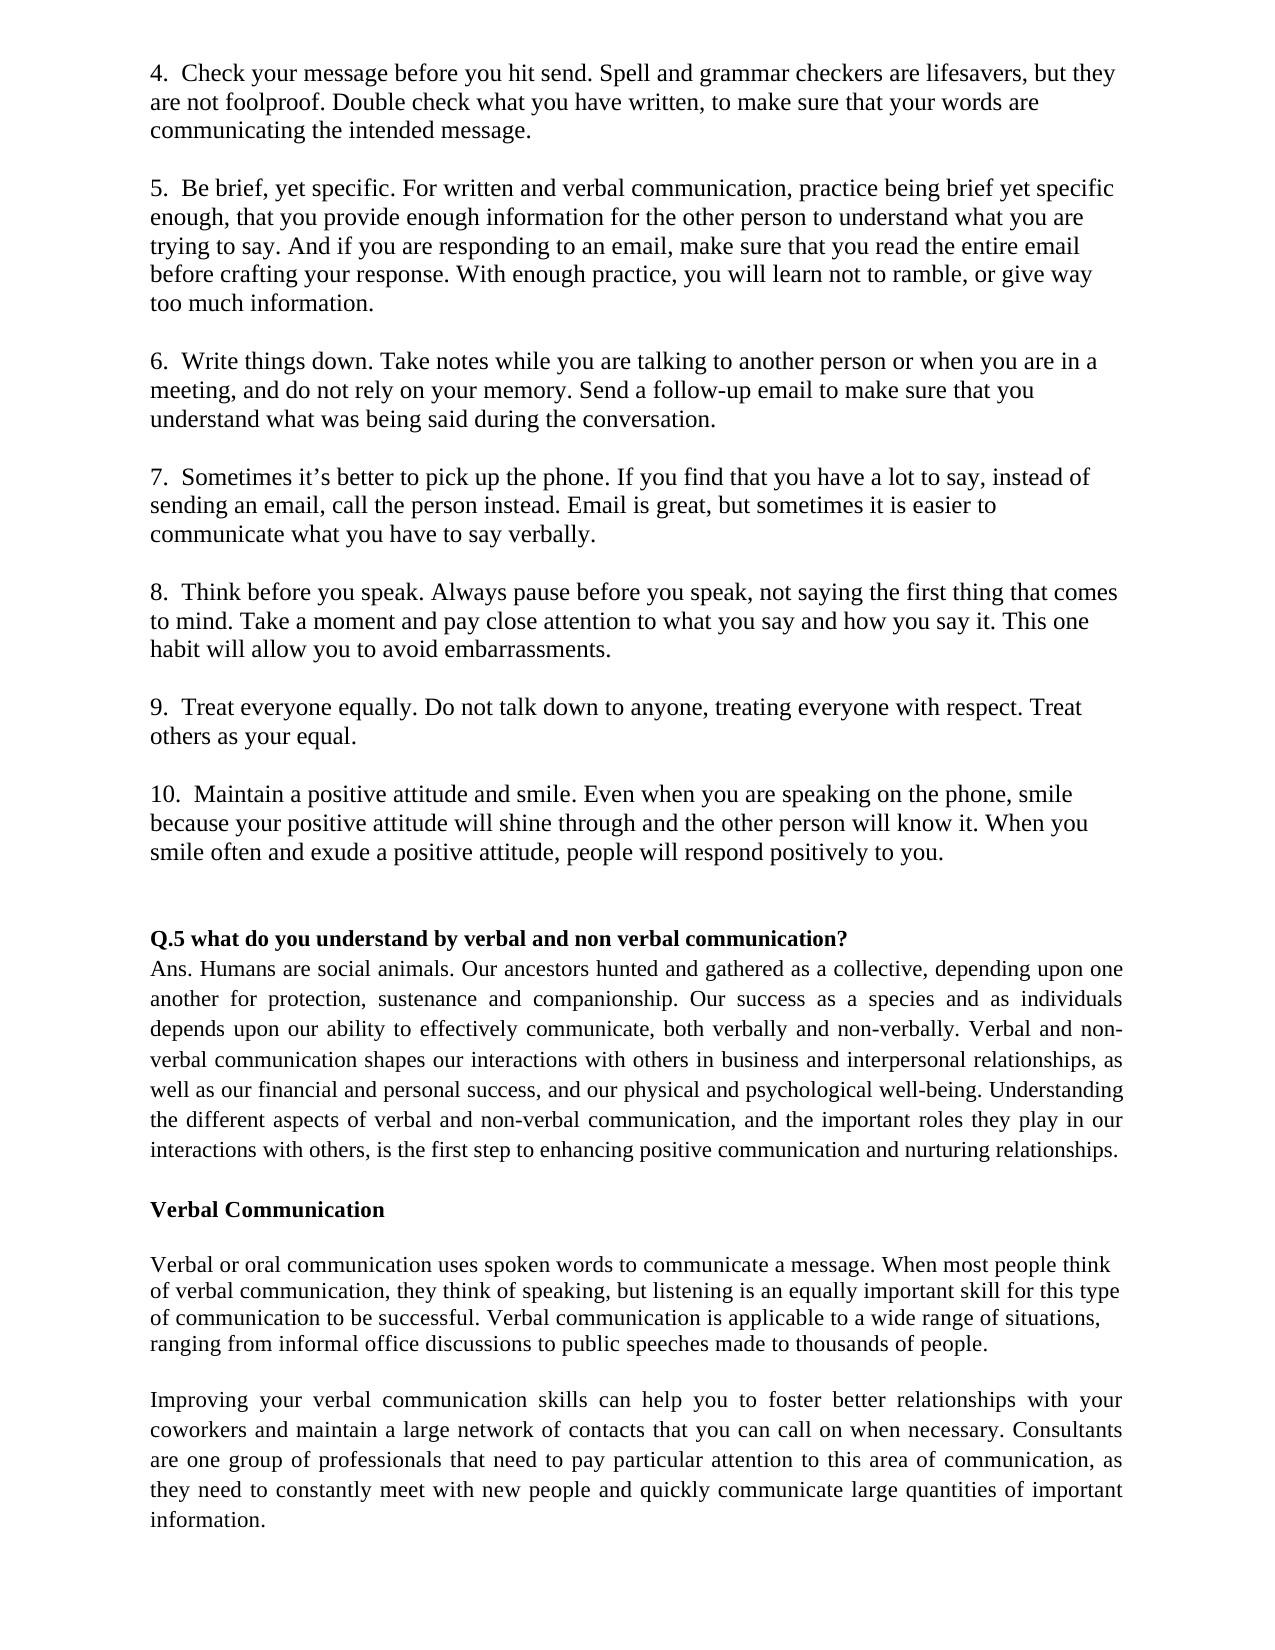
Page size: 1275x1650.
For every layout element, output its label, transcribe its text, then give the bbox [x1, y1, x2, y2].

text Q.5 what do you understand by verbal and non verbal communication? [150, 925, 1125, 951]
text Ans. Humans are social animals. Our ancestors hunted and gathered as a collective, depending upon one another for protection, sustenance and companionship. Our success as a species and as individuals depends upon our ability to effectively communicate, both verbally and non-verbally. Verbal and non-verbal communication shapes our interactions with others in business and interpersonal relationships, as well as our financial and personal success, and our physical and psychological well-being. Understanding the different aspects of verbal and non-verbal communication, and the important roles they play in our interactions with others, is the first step to enhancing positive communication and nurturing relationships. [150, 955, 1125, 1163]
text 4. Check your message before you hit send. Spell and grammar checkers are lifesavers, but they are not foolproof. Double check what you have written, to make sure that your words are communicating the intended message. [150, 58, 1125, 144]
text Verbal or oral communication uses spoken words to communicate a message. When most people think of verbal communication, they think of speaking, but listening is an equally important skill for this type of communication to be successful. Verbal communication is applicable to a wide range of situations, ranging from informal office discussions to public speeches made to thousands of people. [150, 1251, 1125, 1357]
text Verbal Communication [150, 1196, 1125, 1222]
text 6. Write things down. Take notes while you are talking to another person or when you are in a meeting, and do not rely on your memory. Send a follow-up email to make sure that you understand what was being said during the conversation. [150, 346, 1125, 432]
text 5. Be brief, yet specific. For written and verbal communication, practice being brief yet specific enough, that you provide enough information for the other person to understand what you are trying to say. And if you are responding to an email, make sure that you read the entire email before crafting your response. With enough practice, you will learn not to ramble, or give way too much information. [150, 173, 1125, 317]
text Improving your verbal communication skills can help you to foster better relationships with your coworkers and maintain a large network of contacts that you can call on when necessary. Consultants are one group of professionals that need to pay particular attention to this area of communication, as they need to constantly meet with new people and quickly communicate large quantities of important information. [150, 1386, 1125, 1533]
text 10. Maintain a positive attitude and smile. Even when you are speaking on the phone, smile because your positive attitude will shine through and the other person will know it. When you smile often and exude a positive attitude, people will respond positively to you. [150, 779, 1125, 865]
text 9. Treat everyone equally. Do not talk down to anyone, treating everyone with respect. Treat others as your equal. [150, 692, 1125, 750]
text 7. Sometimes it’s better to pick up the phone. If you find that you have a lot to say, instead of sending an email, call the person instead. Email is great, but sometimes it is easier to communicate what you have to say verbally. [150, 462, 1125, 548]
text 8. Think before you speak. Always pause before you speak, not saying the first thing that comes to mind. Take a moment and pay close attention to what you say and how you say it. This one habit will allow you to avoid embarrassments. [150, 577, 1125, 663]
